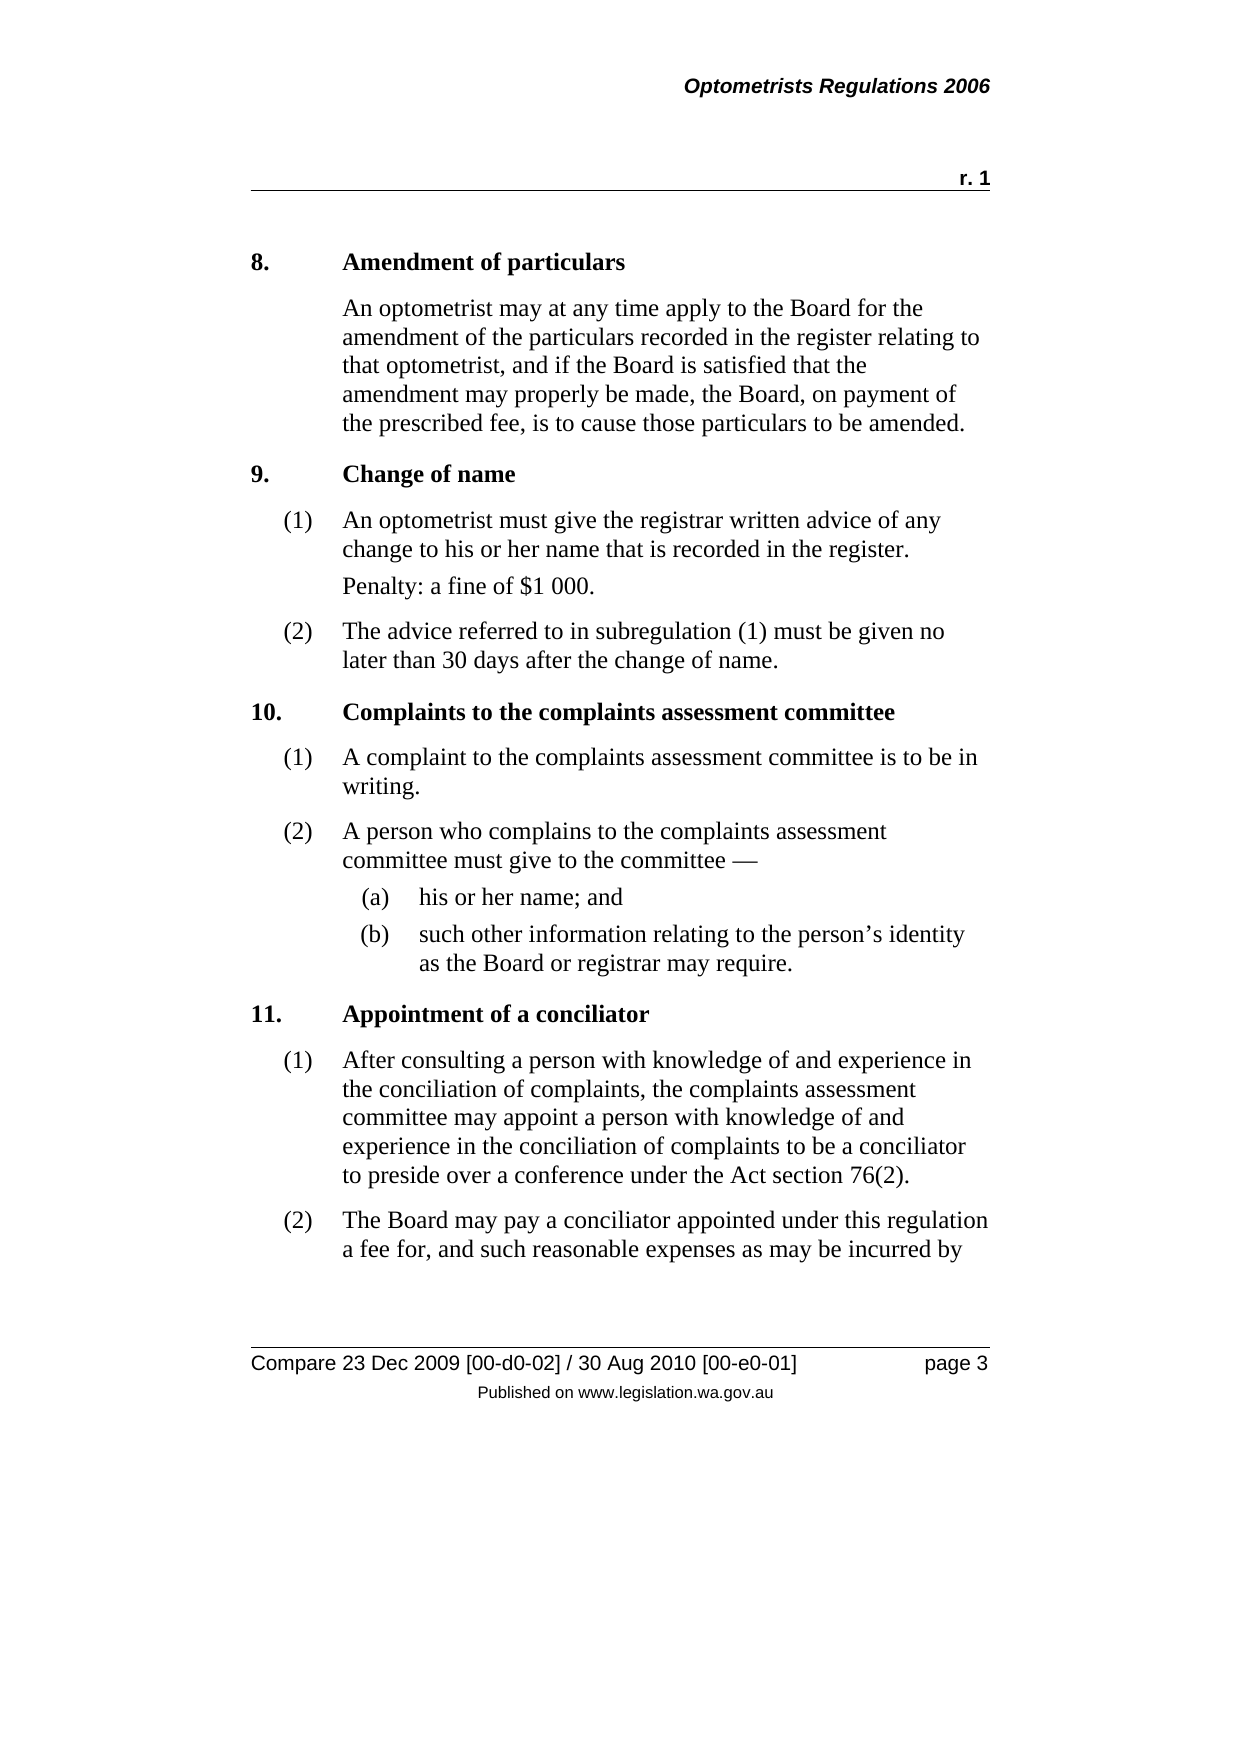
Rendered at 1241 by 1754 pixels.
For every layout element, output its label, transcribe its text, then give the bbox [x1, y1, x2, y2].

subtitle 8. Amendment of particulars [251, 247, 990, 276]
subtitle 9. Change of name [251, 459, 990, 488]
subtitle 11. Appointment of a conciliator [251, 999, 990, 1028]
text (a) his or her name; and [251, 882, 990, 911]
text An optometrist may at any time apply to the Board for the amendment of the particulars recorded in the register relating to that optometrist, and if the Board is satisfied that the amendment may properly be made, the Board, on payment of the prescribed fee, is to cause those particulars to be amended. [251, 293, 990, 437]
text (1) After consulting a person with knowledge of and experience in the conciliation of complaints, the complaints assessment committee may appoint a person with knowledge of and experience in the conciliation of complaints to be a conciliator to preside over a conference under the Act section 76(2). [251, 1045, 990, 1189]
text (1) An optometrist must give the registrar written advice of any change to his or her name that is recorded in the register. [251, 505, 990, 562]
text (1) A complaint to the complaints assessment committee is to be in writing. [251, 742, 990, 799]
text (2) The advice referred to in subregulation (1) must be given no later than 30 days after the change of name. [251, 616, 990, 674]
text Penalty: a fine of $1 000. [251, 571, 990, 599]
text (b) such other information relating to the person’s identity as the Board or registrar may require. [251, 919, 990, 977]
subtitle 10. Complaints to the complaints assessment committee [251, 697, 990, 725]
text (2) A person who complains to the complaints assessment committee must give to the committee — [251, 816, 990, 874]
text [251, 1205, 990, 1263]
